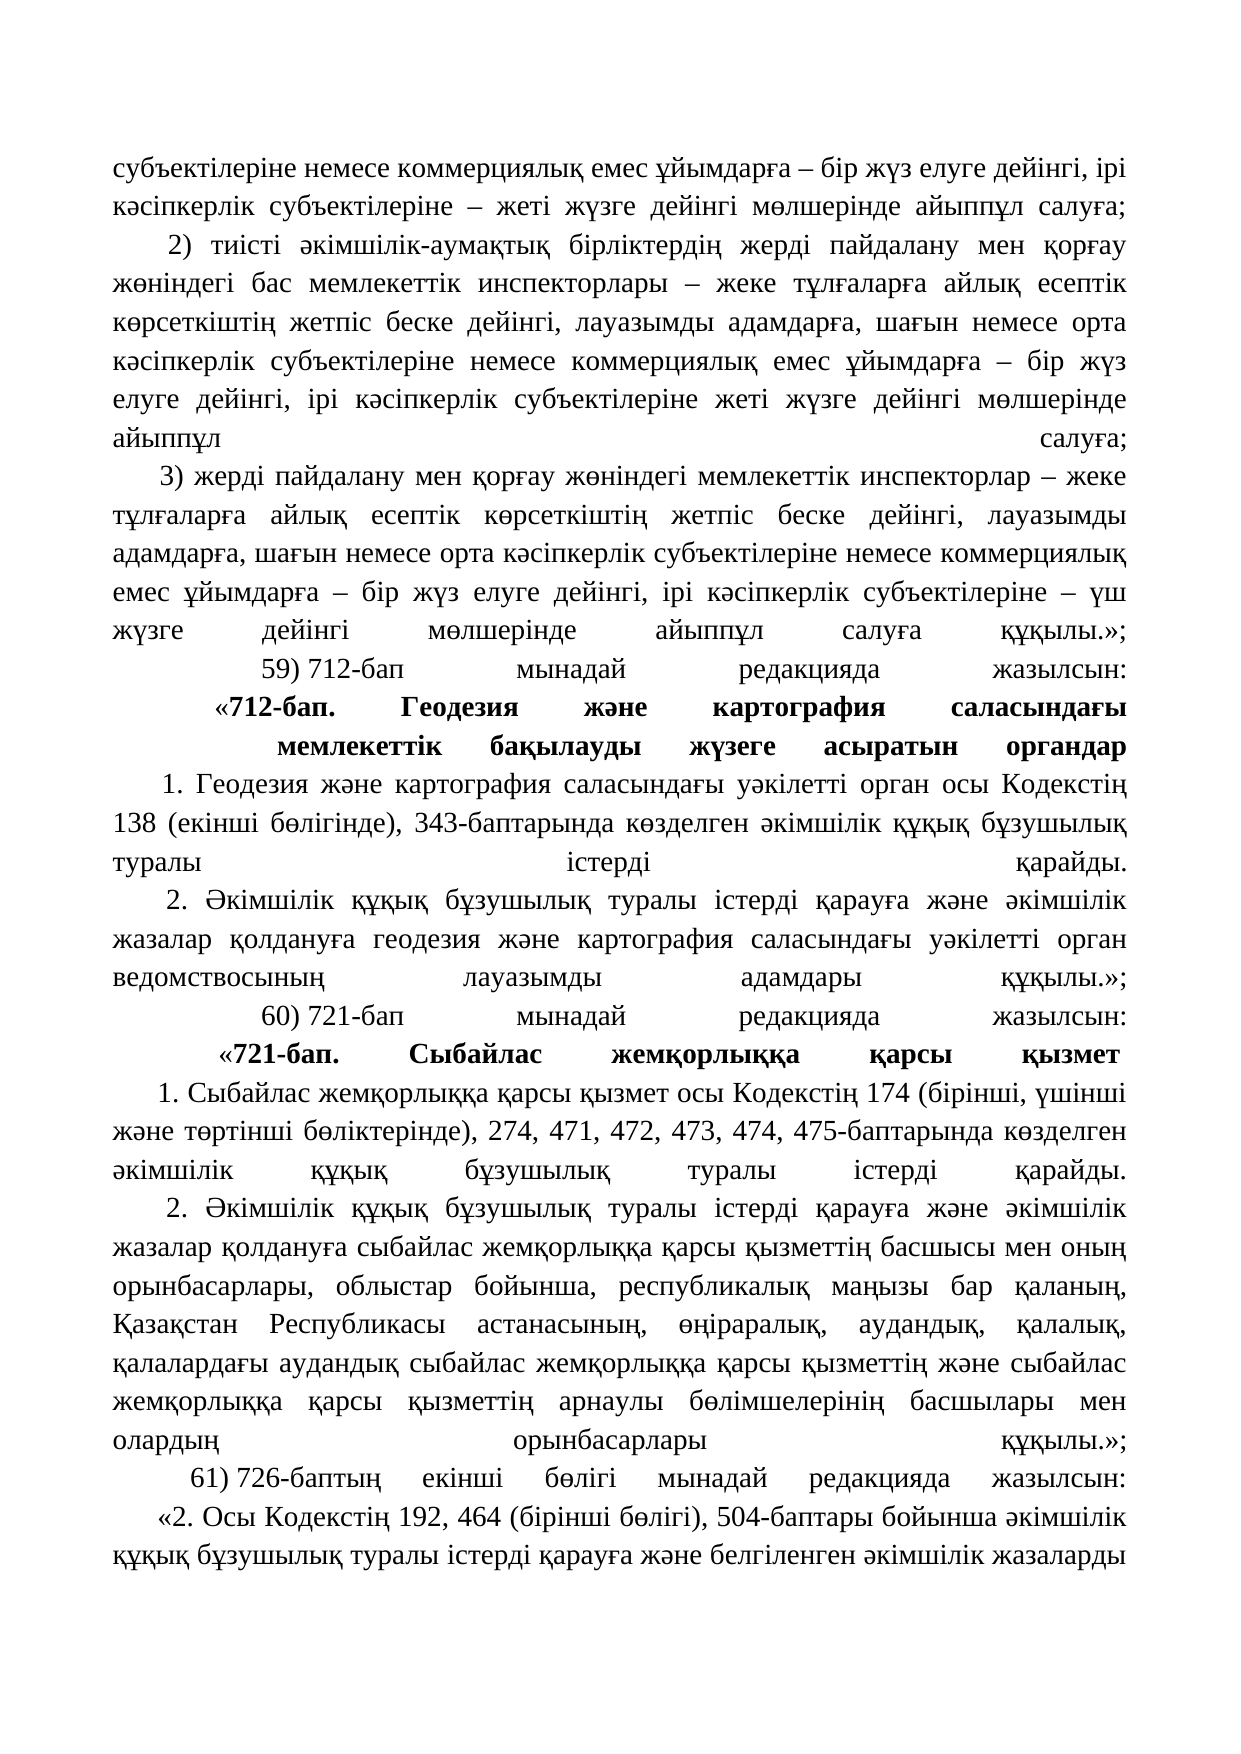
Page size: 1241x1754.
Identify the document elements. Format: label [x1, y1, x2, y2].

text [112, 150, 1128, 1571]
